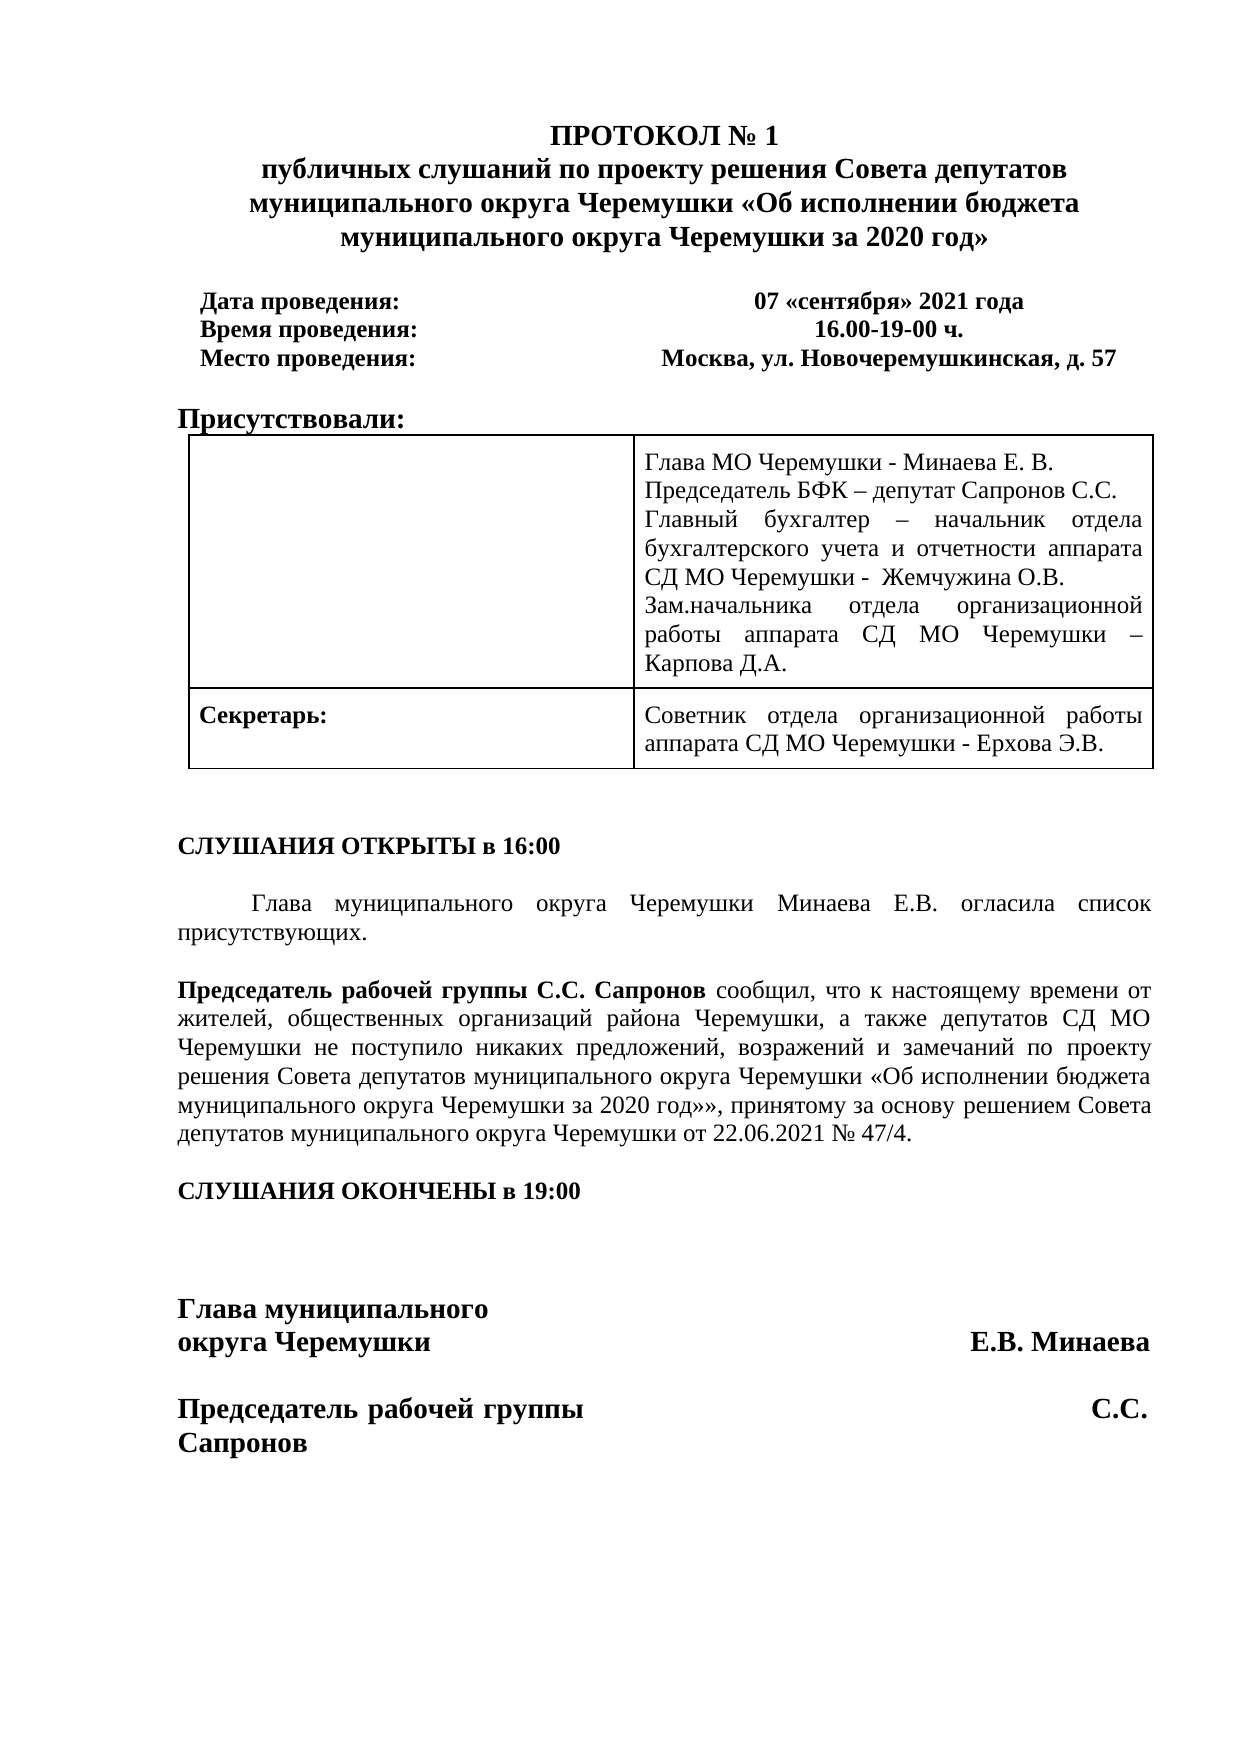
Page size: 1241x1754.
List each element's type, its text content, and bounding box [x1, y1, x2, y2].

text СЛУШАНИЯ ОТКРЫТЫ в 16:00 [177, 831, 1152, 860]
text ПРОТОКОЛ № 1 [177, 118, 1152, 152]
table_header Дата проведения: Время проведения: Место проведения: [189, 286, 600, 401]
text округа Черемушки Е.В. Минаева [177, 1324, 1152, 1358]
text Председатель рабочей группы С.С. Сапронов [177, 1392, 1152, 1459]
table_cell Секретарь: [190, 689, 633, 768]
text Председатель рабочей группы С.С. Сапронов сообщил, что к настоящему времени от жителей, общественных организаций района Черемушки, а также депутатов СД МО Черемушки не поступило никаких предложений, возражений и замечаний по проекту решения Совета депутатов муниципального округа Черемушки «Об исполнении бюджета муниципального округа Черемушки за 2020 год»», принятому за основу решением Совета депутатов муниципального округа Черемушки от 22.06.2021 № 47/4. [177, 975, 1152, 1147]
text публичных слушаний по проекту решения Совета депутатов муниципального округа Черемушки «Об исполнении бюджета муниципального округа Черемушки за 2020 год» [177, 152, 1152, 252]
table_cell Советник отдела организационной работы аппарата СД МО Черемушки - Ерхова Э.В. [635, 689, 1152, 768]
table_header 07 «сентября» 2021 года 16.00-19-00 ч. Москва, ул. Новочеремушкинская, д. 57 [600, 286, 1178, 401]
table_header [190, 436, 633, 687]
text Глава муниципального [177, 1291, 1152, 1324]
text СЛУШАНИЯ ОКОНЧЕНЫ в 19:00 [177, 1176, 1152, 1205]
table_header Глава МО Черемушки - Минаева Е. В. Председатель БФК – депутат Сапронов С.С. Главный бухгалтер – начальник отдела бухгалтерского учета и отчетности аппарата СД МО Черемушки - Жемчужина О.В. Зам.начальника отдела организационной работы аппарата СД МО Черемушки – Карпова Д.А. [635, 436, 1152, 687]
text Присутствовали: [177, 401, 1152, 434]
text Глава муниципального округа Черемушки Минаева Е.В. огласила список присутствующих. [177, 888, 1152, 946]
